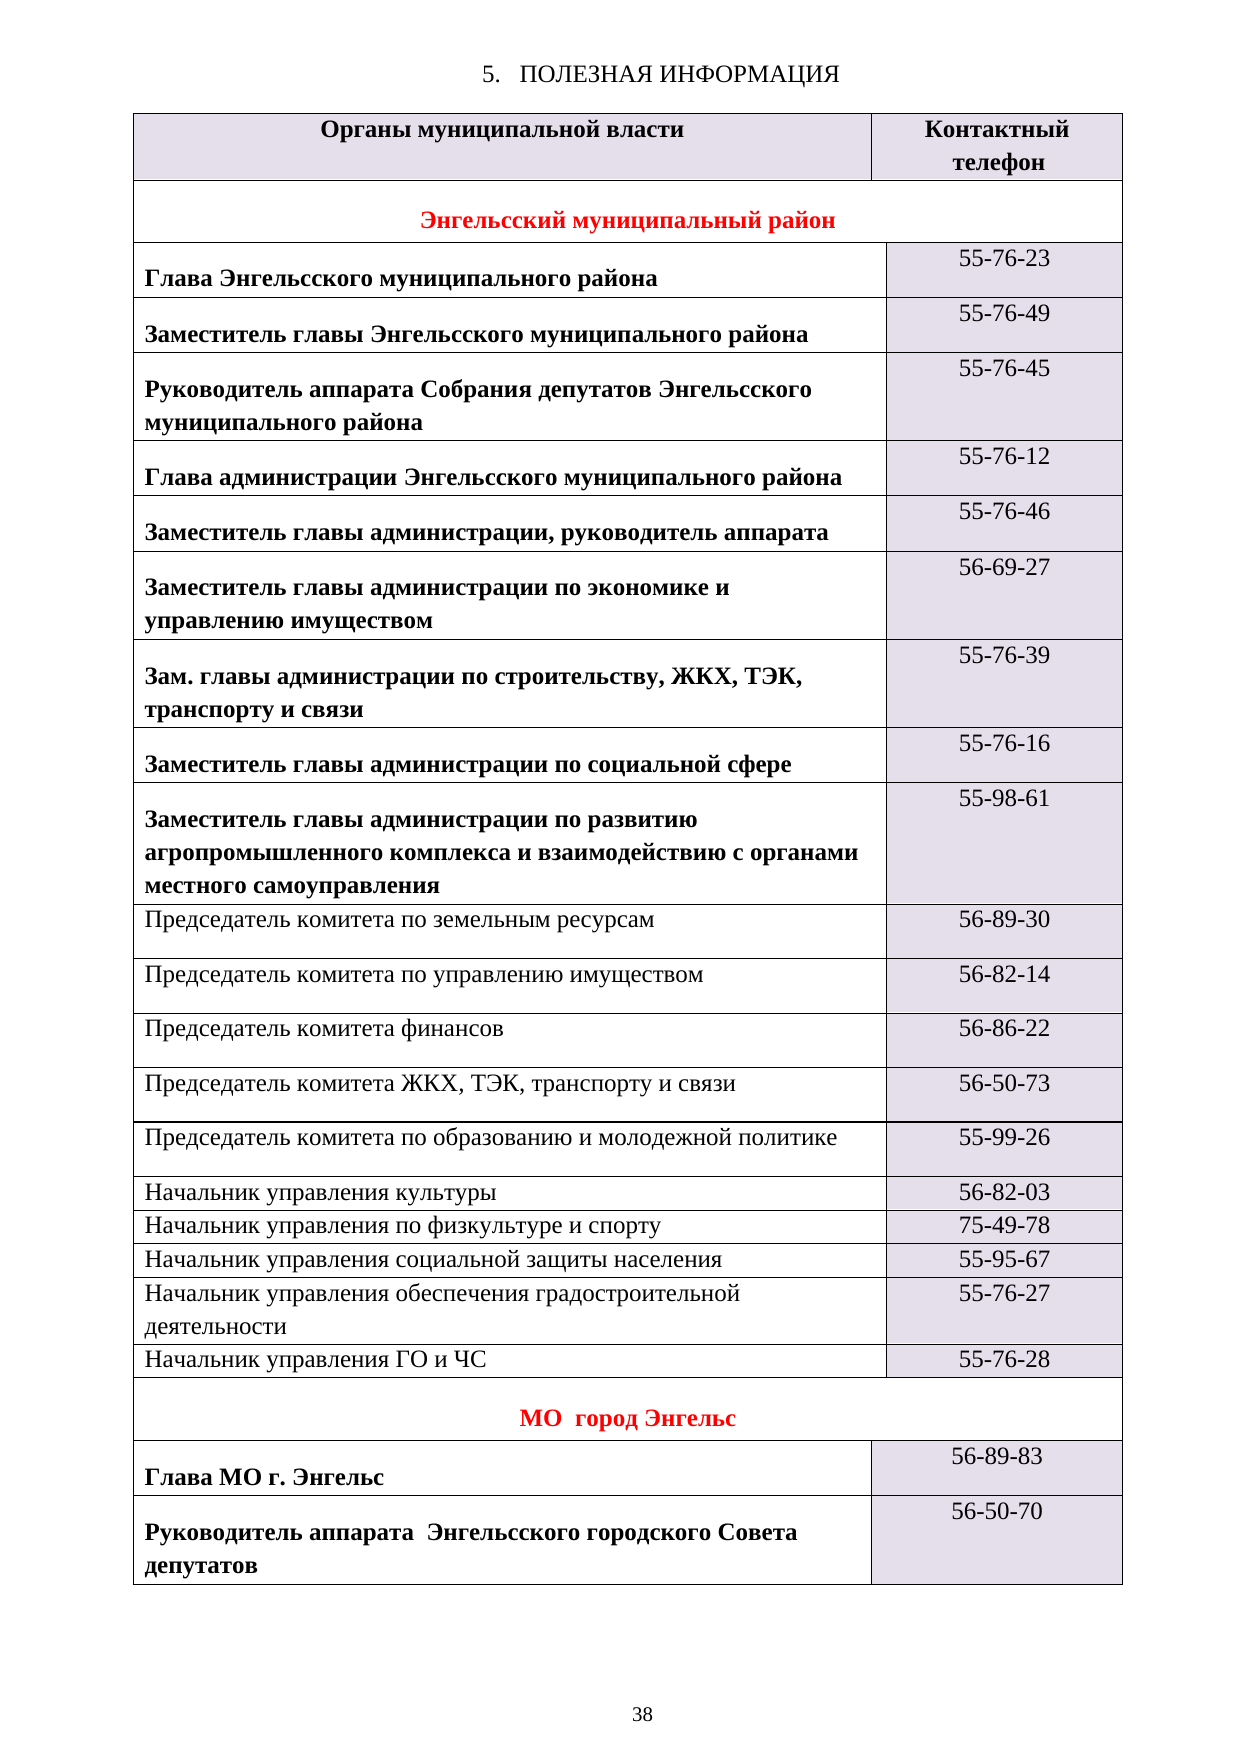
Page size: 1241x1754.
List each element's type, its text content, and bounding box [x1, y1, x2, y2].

table_cell Заместитель главы Энгельсского муниципального района [134, 298, 886, 352]
table_cell 55-76-28 [887, 1345, 1122, 1377]
table_cell 55-76-23 [887, 243, 1122, 297]
table_cell 56-86-22 [887, 1014, 1122, 1067]
table_cell 55-99-26 [887, 1123, 1122, 1176]
table_cell Председатель комитета по земельным ресурсам [134, 905, 886, 958]
table_cell Руководитель аппарата Энгельсского городского Совета депутатов [134, 1496, 871, 1584]
table_cell 56-50-73 [887, 1068, 1122, 1121]
table_cell Начальник управления социальной защиты населения [134, 1244, 886, 1277]
table_cell Заместитель главы администрации по развитию агропромышленного комплекса и взаимодействию с органами местного самоуправления [134, 783, 886, 903]
table_cell 55-98-61 [887, 783, 1122, 903]
table_cell 55-76-49 [887, 298, 1122, 352]
table_cell Начальник управления культуры [134, 1177, 886, 1209]
table_cell 56-50-70 [872, 1496, 1122, 1584]
table_cell Энгельсский муниципальный район [134, 181, 1122, 242]
table_cell Председатель комитета ЖКХ, ТЭК, транспорту и связи [134, 1068, 886, 1121]
table_cell 75-49-78 [887, 1211, 1122, 1243]
table_cell Председатель комитета финансов [134, 1014, 886, 1067]
table_cell 55-76-45 [887, 353, 1122, 440]
table_cell Заместитель главы администрации, руководитель аппарата [134, 496, 886, 551]
table_header Контактный телефон [872, 114, 1122, 179]
table_cell Председатель комитета по образованию и молодежной политике [134, 1123, 886, 1176]
table_cell Начальник управления ГО и ЧС [134, 1345, 886, 1377]
table_cell Начальник управления обеспечения градостроительной деятельности [134, 1278, 886, 1343]
table_cell 55-76-46 [887, 496, 1122, 551]
table_cell 56-89-30 [887, 905, 1122, 958]
table_cell Зам. главы администрации по строительству, ЖКХ, ТЭК, транспорту и связи [134, 640, 886, 727]
table_cell 55-95-67 [887, 1244, 1122, 1277]
table_cell Глава Энгельсского муниципального района [134, 243, 886, 297]
table_cell 55-76-27 [887, 1278, 1122, 1343]
table_cell Руководитель аппарата Собрания депутатов Энгельсского муниципального района [134, 353, 886, 440]
list ПОЛЕЗНАЯ ИНФОРМАЦИЯ [170, 59, 1152, 88]
table_cell 55-76-12 [887, 441, 1122, 495]
table_cell Глава администрации Энгельсского муниципального района [134, 441, 886, 495]
table_cell 56-82-03 [887, 1177, 1122, 1209]
table_cell МО город Энгельс [134, 1378, 1122, 1440]
table_cell Заместитель главы администрации по экономике и управлению имуществом [134, 552, 886, 639]
table_header Органы муниципальной власти [134, 114, 871, 179]
table_cell Глава МО г. Энгельс [134, 1441, 871, 1495]
table_cell Председатель комитета по управлению имуществом [134, 959, 886, 1012]
table_cell 56-82-14 [887, 959, 1122, 1012]
table_cell Начальник управления по физкультуре и спорту [134, 1211, 886, 1243]
table_cell 56-89-83 [872, 1441, 1122, 1495]
table_cell 55-76-16 [887, 728, 1122, 782]
table_cell Заместитель главы администрации по социальной сфере [134, 728, 886, 782]
table_cell 55-76-39 [887, 640, 1122, 727]
table_cell 56-69-27 [887, 552, 1122, 639]
